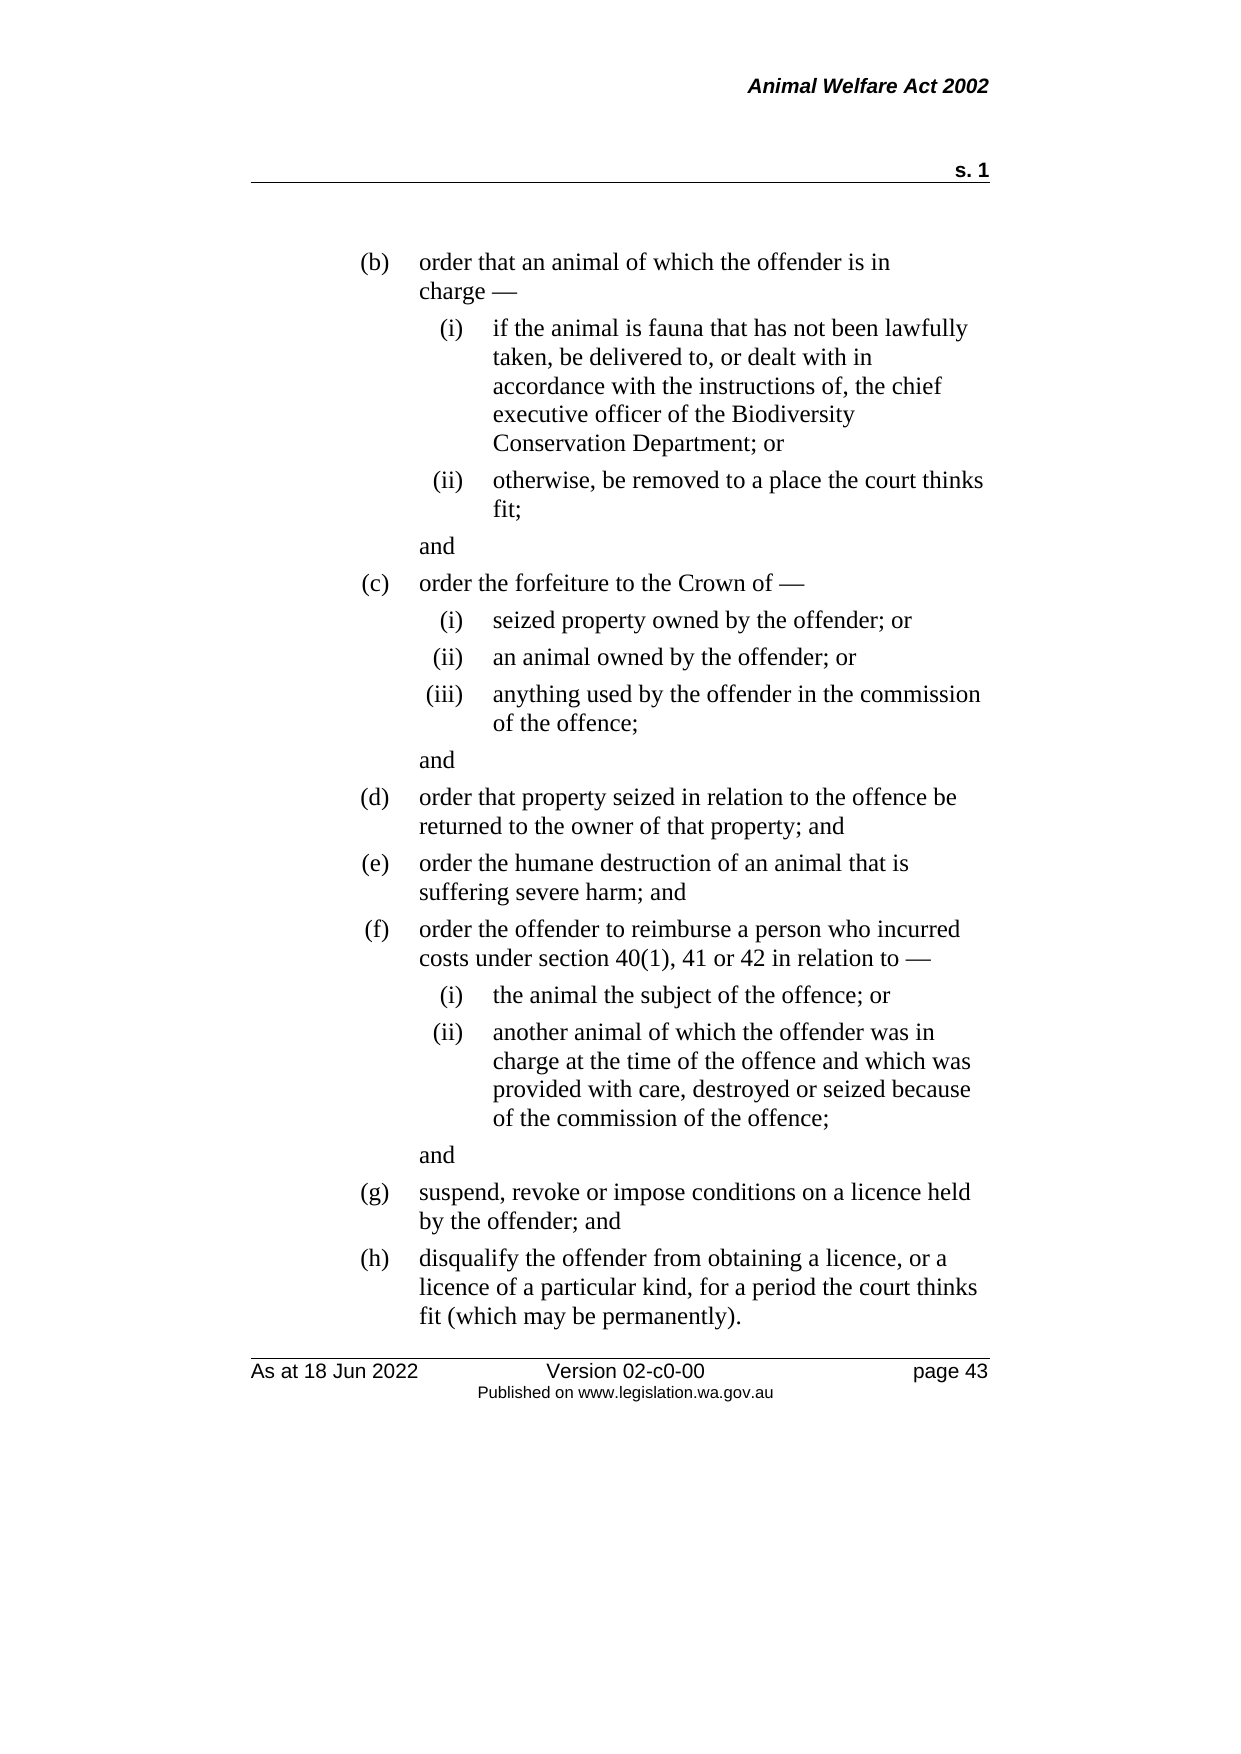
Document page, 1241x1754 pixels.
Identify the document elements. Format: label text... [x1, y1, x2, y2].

text (i) if the animal is fauna that has not been lawfully taken, be delivered to, or dealt with in accordance with the instructions of, the chief executive officer of the Biodiversity Conservation Department; or [251, 313, 990, 457]
text (d) order that property seized in relation to the offence be returned to the owner of that property; and [251, 782, 990, 840]
text (b) order that an animal of which the offender is in charge — [251, 247, 990, 305]
text and [251, 531, 990, 560]
text (iii) anything used by the offender in the commission of the offence; [251, 679, 990, 737]
text (ii) otherwise, be removed to a place the court thinks fit; [251, 465, 990, 523]
text (i) the animal the subject of the offence; or [251, 980, 990, 1009]
text (i) seized property owned by the offender; or [251, 605, 990, 634]
text (ii) an animal owned by the offender; or [251, 642, 990, 671]
text (c) order the forfeiture to the Crown of — [251, 568, 990, 597]
text and [251, 745, 990, 774]
text (h) disqualify the offender from obtaining a licence, or a licence of a particular kind, for a period the court thinks fit (which may be permanently). [251, 1243, 990, 1329]
text (g) suspend, revoke or impose conditions on a licence held by the offender; and [251, 1177, 990, 1235]
text and [251, 1140, 990, 1169]
text (ii) another animal of which the offender was in charge at the time of the offence and which was provided with care, destroyed or seized because of the commission of the offence; [251, 1017, 990, 1132]
text (e) order the humane destruction of an animal that is suffering severe harm; and [251, 848, 990, 906]
text (f) order the offender to reimburse a person who incurred costs under section 40(1), 41 or 42 in relation to — [251, 914, 990, 972]
